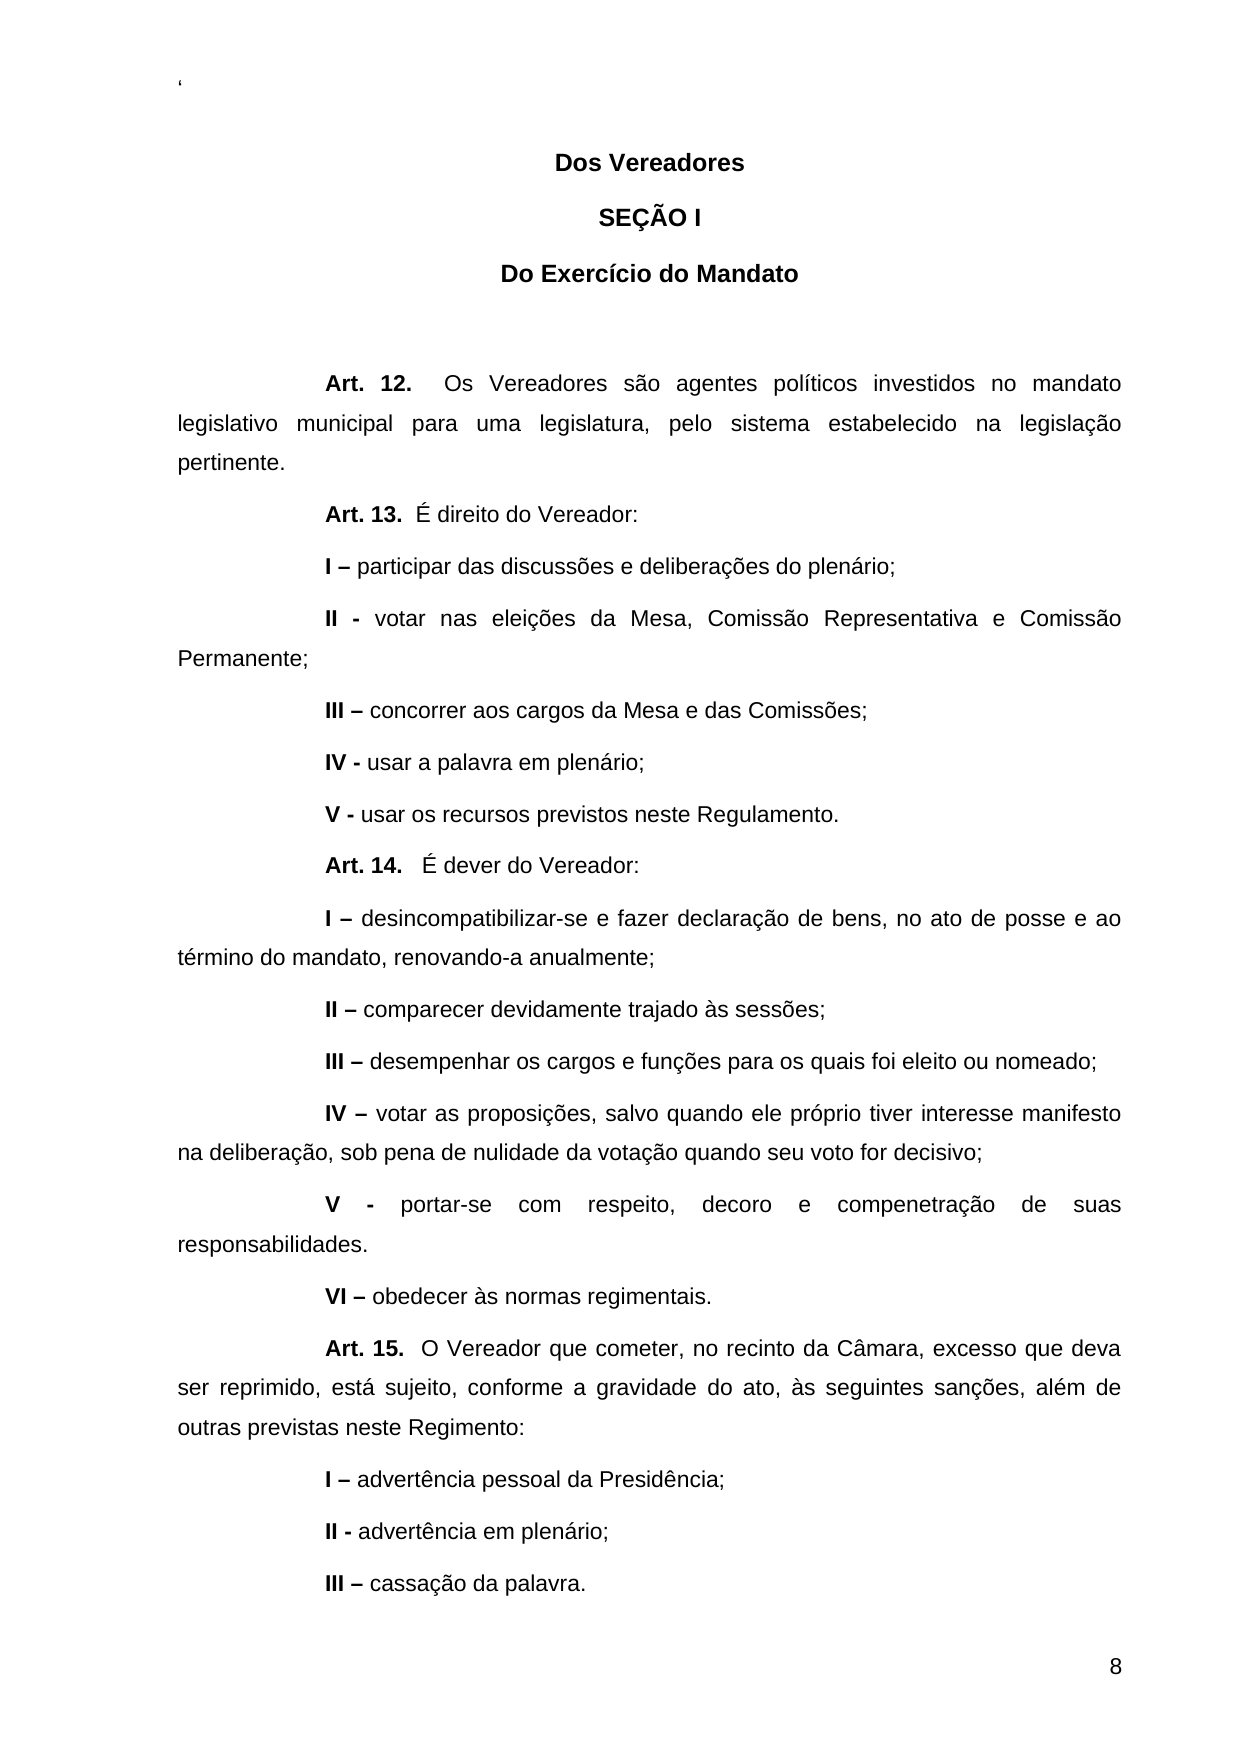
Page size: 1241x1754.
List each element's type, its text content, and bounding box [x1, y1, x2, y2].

title II - votar nas eleições da Mesa, Comissão Representativa e Comissão Permanente; [177, 605, 1122, 671]
title II - advertência em plenário; [177, 1518, 1122, 1544]
title Art. 12. Os Vereadores são agentes políticos investidos no mandato legislativo municipal para uma legislatura, pelo sistema estabelecido na legislação pertinente. [177, 370, 1122, 476]
title Art. 14. É dever do Vereador: [177, 852, 1122, 879]
title IV - usar a palavra em plenário; [177, 748, 1122, 775]
title VI – obedecer às normas regimentais. [177, 1283, 1122, 1309]
title Art. 15. O Vereador que cometer, no recinto da Câmara, excesso que deva ser reprimido, está sujeito, conforme a gravidade do ato, às seguintes sanções, além de outras previstas neste Regimento: [177, 1335, 1122, 1440]
title V - usar os recursos previstos neste Regulamento. [177, 801, 1122, 827]
title Art. 13. É direito do Vereador: [177, 501, 1122, 527]
title Dos Vereadores [177, 148, 1122, 176]
title IV – votar as proposições, salvo quando ele próprio tiver interesse manifesto na deliberação, sob pena de nulidade da votação quando seu voto for decisivo; [177, 1100, 1122, 1166]
title V - portar-se com respeito, decoro e compenetração de suas responsabilidades. [177, 1191, 1122, 1257]
title I – participar das discussões e deliberações do plenário; [177, 553, 1122, 579]
title SEÇÃO I [177, 203, 1122, 232]
title I – advertência pessoal da Presidência; [177, 1466, 1122, 1492]
title II – comparecer devidamente trajado às sessões; [177, 996, 1122, 1022]
title III – cassação da palavra. [177, 1570, 1122, 1596]
title III – desempenhar os cargos e funções para os quais foi eleito ou nomeado; [177, 1048, 1122, 1074]
title III – concorrer aos cargos da Mesa e das Comissões; [177, 697, 1122, 723]
title Do Exercício do Mandato [177, 259, 1122, 288]
title I – desincompatibilizar-se e fazer declaração de bens, no ato de posse e ao término do mandato, renovando-a anualmente; [177, 904, 1122, 970]
